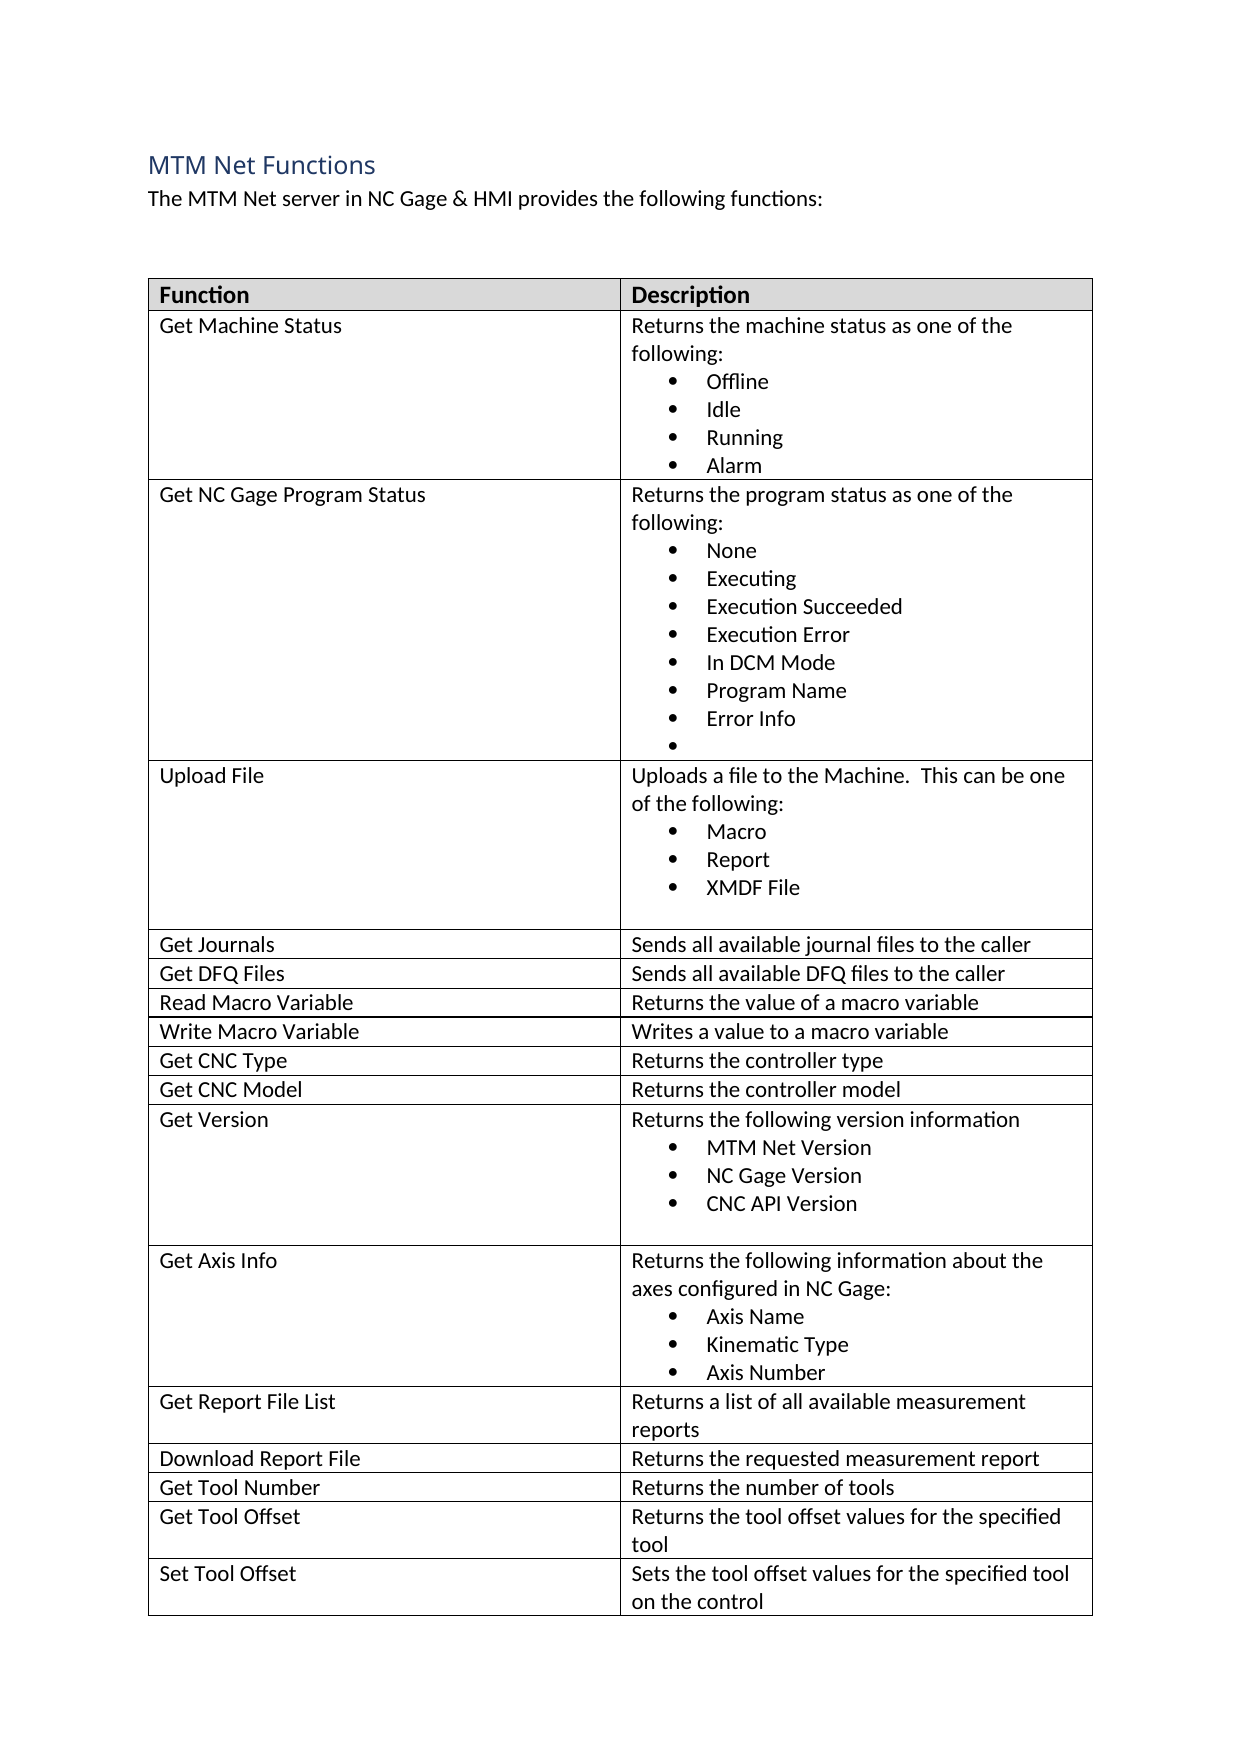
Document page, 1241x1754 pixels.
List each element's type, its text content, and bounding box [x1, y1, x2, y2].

subtitle MTM Net Functions [148, 148, 1093, 182]
table_cell Returns the requested measurement report [621, 1444, 1092, 1472]
table_cell Returns the following version information MTM Net Version NC Gage Version CNC API Version [621, 1105, 1092, 1245]
table_cell Uploads a file to the Machine. This can be one of the following: Macro Report XMDF File [621, 761, 1092, 929]
table_cell Get Journals [149, 930, 620, 958]
table_cell Get Tool Number [149, 1473, 620, 1501]
table_cell Returns the machine status as one of the following: Offline Idle Running Alarm [621, 311, 1092, 479]
text The MTM Net server in NC Gage & HMI provides the following functions: [148, 184, 1093, 212]
table_cell Returns the controller model [621, 1076, 1092, 1104]
table_cell Sends all available DFQ files to the caller [621, 959, 1092, 987]
table_cell Get Axis Info [149, 1246, 620, 1386]
table_cell Set Tool Offset [149, 1559, 620, 1615]
table_cell Sends all available journal files to the caller [621, 930, 1092, 958]
table_cell Write Macro Variable [149, 1018, 620, 1046]
table_cell Get CNC Type [149, 1047, 620, 1074]
table_cell Sets the tool offset values for the specified tool on the control [621, 1559, 1092, 1615]
table_cell Read Macro Variable [149, 989, 620, 1016]
table_cell Returns the tool offset values for the specified tool [621, 1502, 1092, 1558]
table_header Description [621, 279, 1092, 310]
table_cell Writes a value to a macro variable [621, 1018, 1092, 1046]
table_cell Returns the program status as one of the following: None Executing Execution Succeeded Execution Error In DCM Mode Program Name Error Info [621, 480, 1092, 760]
table_cell Get NC Gage Program Status [149, 480, 620, 760]
table_cell Get Version [149, 1105, 620, 1245]
table_cell Returns the number of tools [621, 1473, 1092, 1501]
table_cell Get DFQ Files [149, 959, 620, 987]
table_cell Upload File [149, 761, 620, 929]
table_header Function [149, 279, 620, 310]
table_cell Returns the following information about the axes configured in NC Gage: Axis Name Kinematic Type Axis Number [621, 1246, 1092, 1386]
table_cell Returns the value of a macro variable [621, 989, 1092, 1016]
table_cell Get Tool Offset [149, 1502, 620, 1558]
table_cell Get Machine Status [149, 311, 620, 479]
table_cell Returns the controller type [621, 1047, 1092, 1074]
table_cell Download Report File [149, 1444, 620, 1472]
table_cell Get Report File List [149, 1387, 620, 1443]
table_cell Get CNC Model [149, 1076, 620, 1104]
table_cell Returns a list of all available measurement reports [621, 1387, 1092, 1443]
